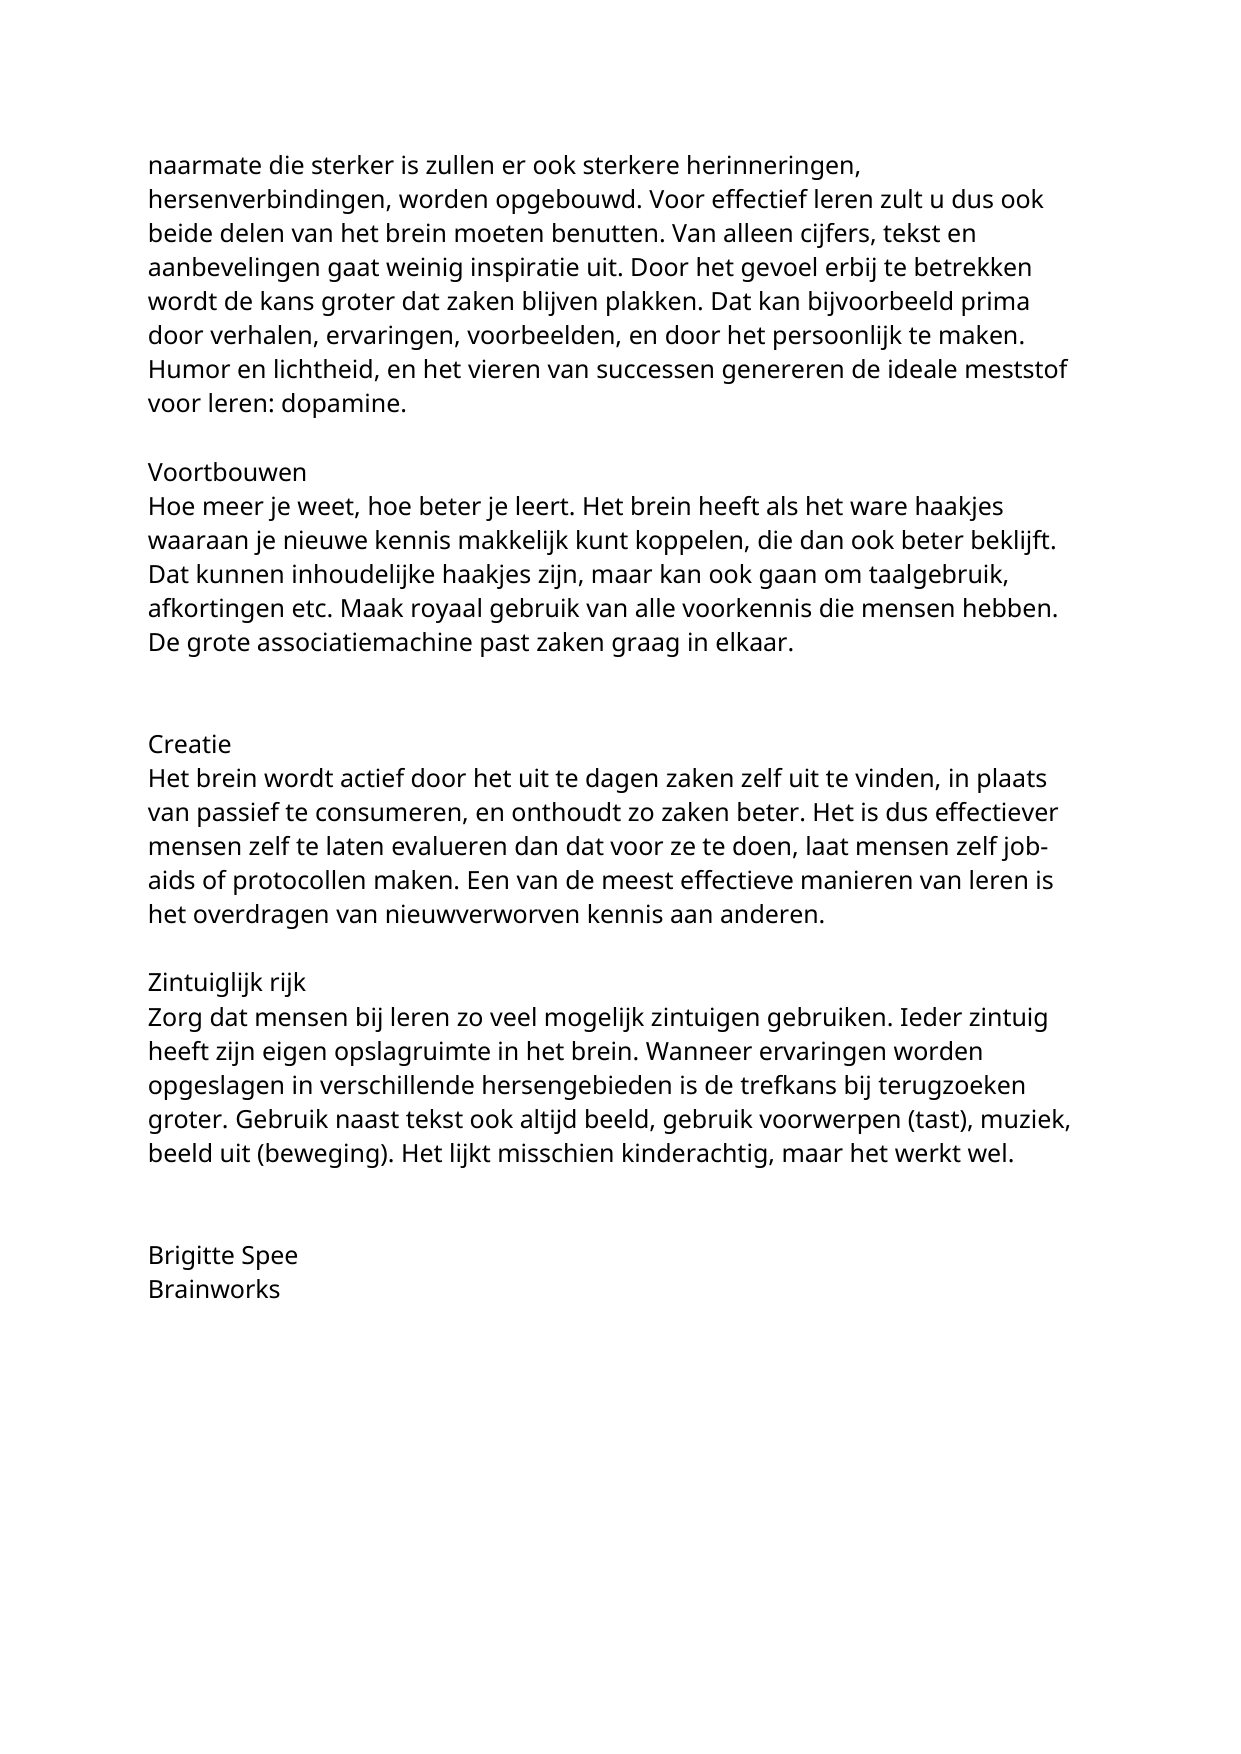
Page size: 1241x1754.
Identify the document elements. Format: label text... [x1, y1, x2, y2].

text Brainworks [148, 1272, 1093, 1306]
text Zintuiglijk rijk [148, 965, 1093, 999]
text Voortbouwen [148, 454, 1093, 488]
text Brigitte Spee [148, 1238, 1093, 1272]
text Creatie [148, 727, 1093, 761]
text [148, 148, 1093, 420]
text Het brein wordt actief door het uit te dagen zaken zelf uit te vinden, in plaats van passief te consumeren, en onthoudt zo zaken beter. Het is dus effectiever mensen zelf te laten evalueren dan dat voor ze te doen, laat mensen zelf job-aids of protocollen maken. Een van de meest effectieve manieren van leren is het overdragen van nieuwverworven kennis aan anderen. [148, 761, 1093, 931]
text Zorg dat mensen bij leren zo veel mogelijk zintuigen gebruiken. Ieder zintuig heeft zijn eigen opslagruimte in het brein. Wanneer ervaringen worden opgeslagen in verschillende hersengebieden is de trefkans bij terugzoeken groter. Gebruik naast tekst ook altijd beeld, gebruik voorwerpen (tast), muziek, beeld uit (beweging). Het lijkt misschien kinderachtig, maar het werkt wel. [148, 999, 1093, 1169]
text Hoe meer je weet, hoe beter je leert. Het brein heeft als het ware haakjes waaraan je nieuwe kennis makkelijk kunt koppelen, die dan ook beter beklijft. Dat kunnen inhoudelijke haakjes zijn, maar kan ook gaan om taalgebruik, afkortingen etc. Maak royaal gebruik van alle voorkennis die mensen hebben. De grote associatiemachine past zaken graag in elkaar. [148, 488, 1093, 658]
